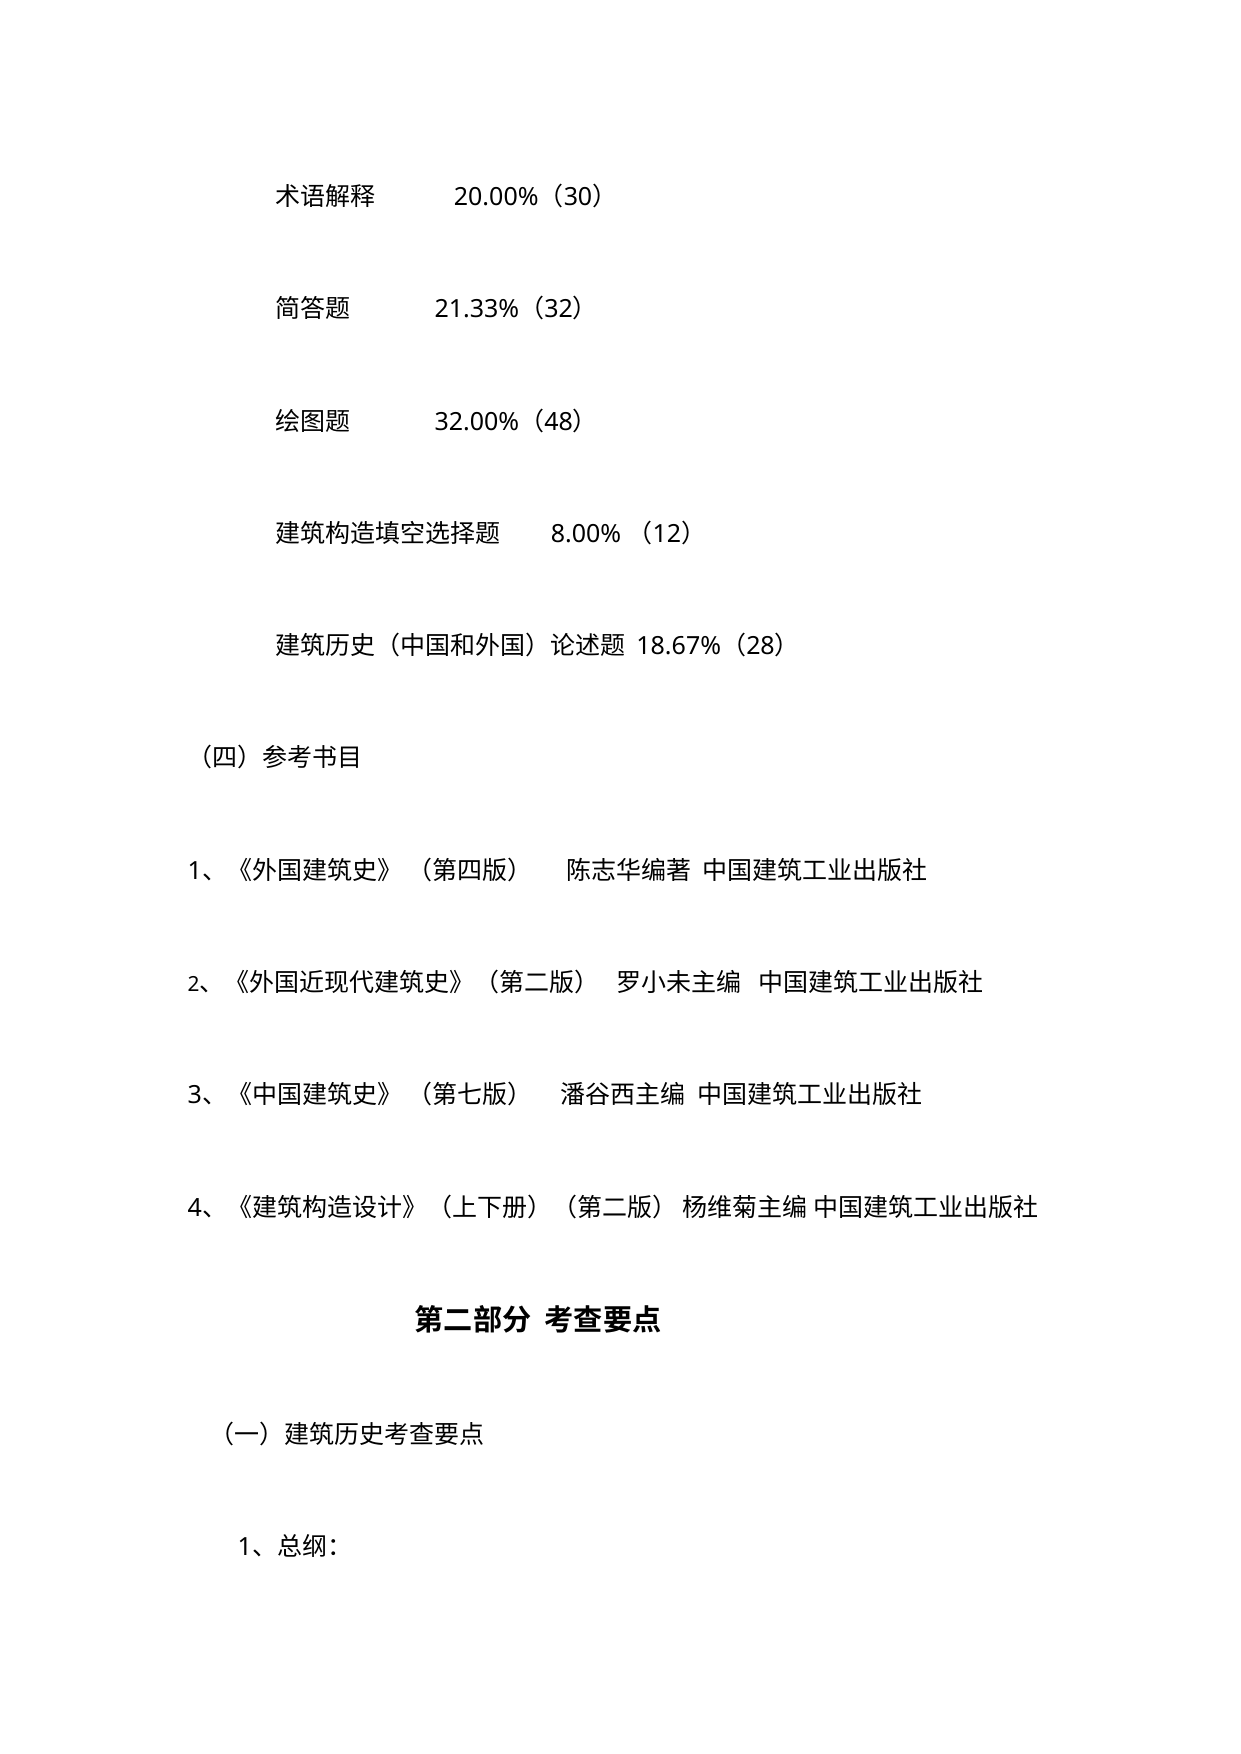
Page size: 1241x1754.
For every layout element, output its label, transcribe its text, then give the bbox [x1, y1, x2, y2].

text 建筑构造填空选择题 8.00% （12） [187, 499, 1053, 564]
text （一）建筑历史考查要点 [187, 1400, 1053, 1465]
text 1、《外国建筑史》 （第四版） 陈志华编著 中国建筑工业出版社 [187, 836, 1053, 901]
text （四）参考书目 [187, 723, 1053, 788]
text 2、《外国近现代建筑史》（第二版） 罗小未主编 中国建筑工业出版社 [187, 948, 1053, 1013]
text 术语解释 20.00%（30） [187, 162, 1053, 227]
text 第二部分 考查要点 [400, 1285, 1053, 1350]
text 1、总纲： [187, 1512, 1053, 1577]
text 4、《建筑构造设计》（上下册）（第二版） 杨维菊主编 中国建筑工业出版社 [187, 1173, 1053, 1238]
text 建筑历史（中国和外国）论述题 18.67%（28） [187, 611, 1053, 676]
text 绘图题 32.00%（48） [187, 387, 1053, 452]
text 3、《中国建筑史》 （第七版） 潘谷西主编 中国建筑工业出版社 [187, 1060, 1053, 1125]
text 简答题 21.33%（32） [187, 274, 1053, 339]
